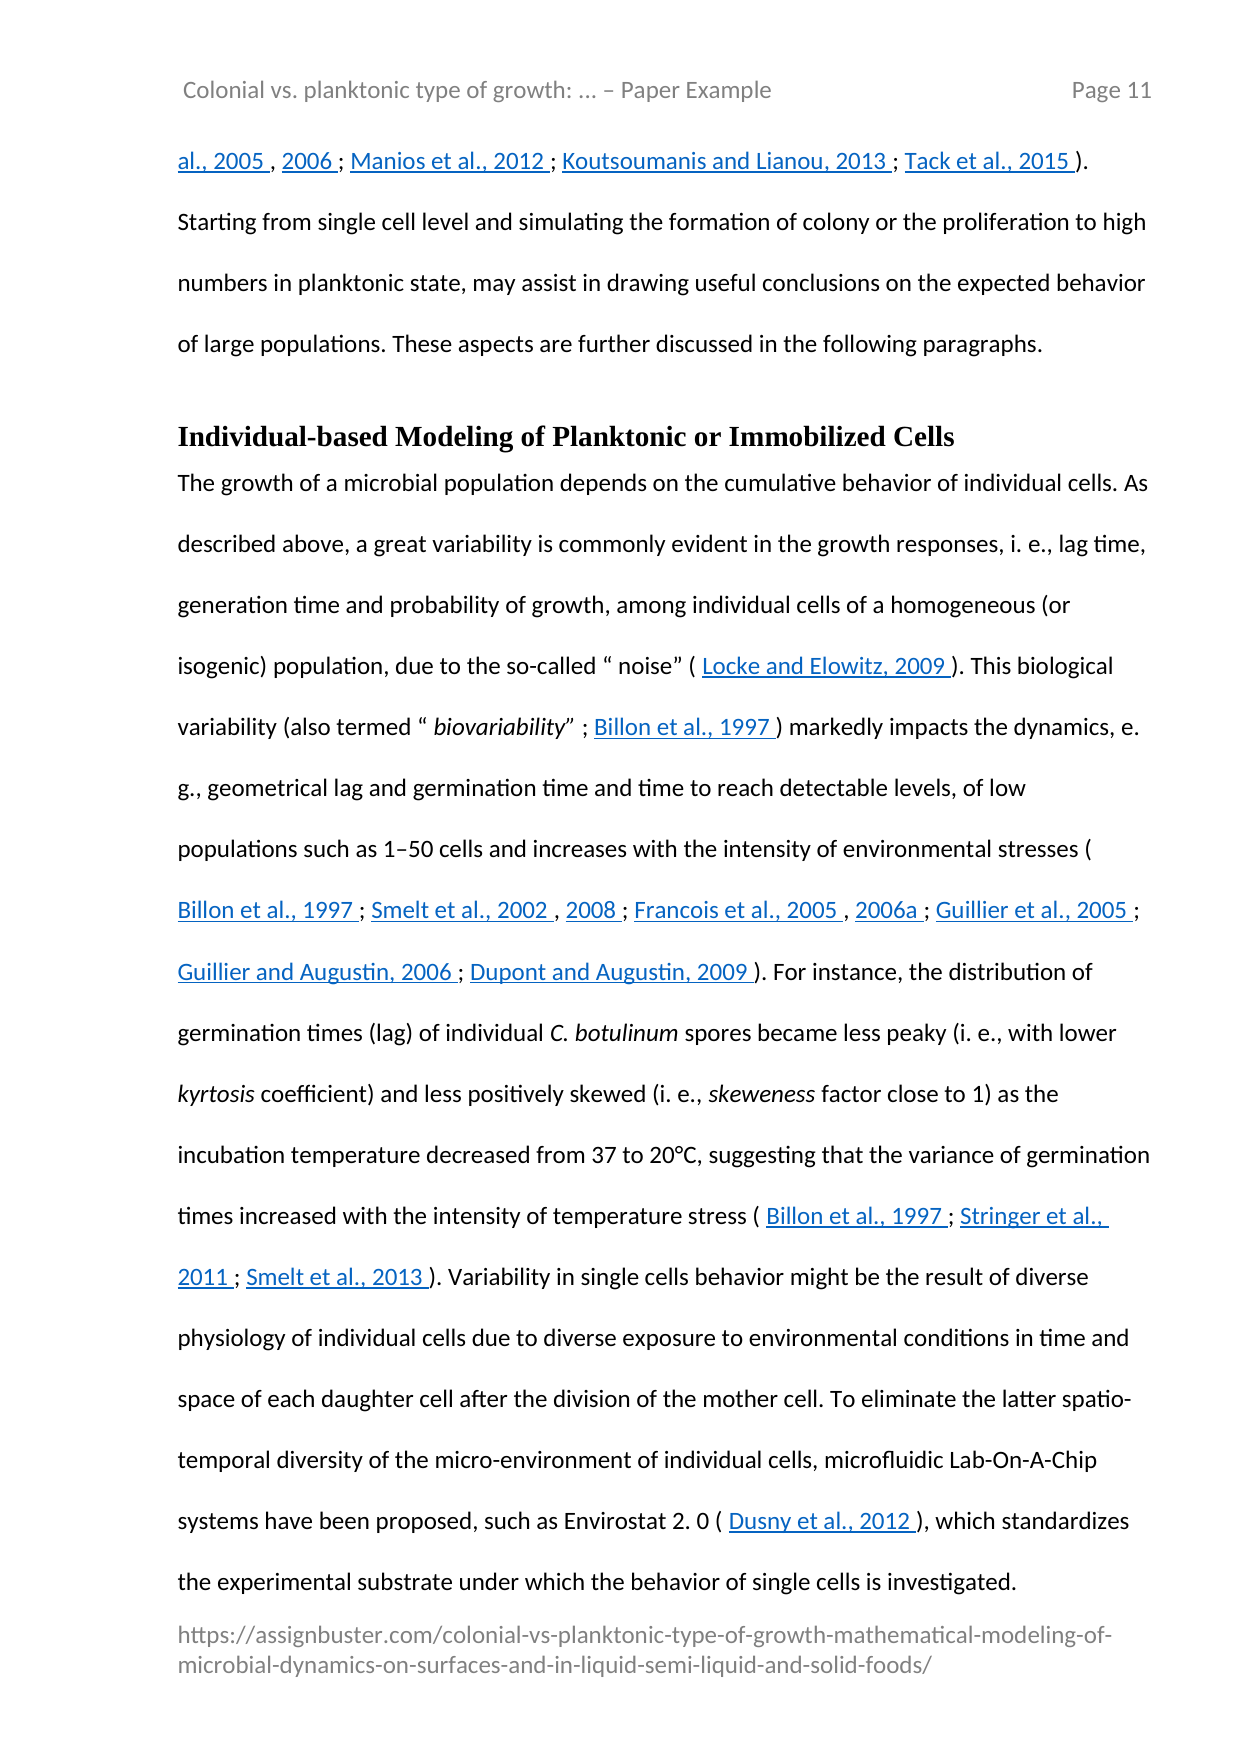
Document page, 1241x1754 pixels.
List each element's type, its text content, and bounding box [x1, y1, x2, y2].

subtitle Individual-based Modeling of Planktonic or Immobilized Cells [177, 419, 1152, 452]
text The growth of a microbial population depends on the cumulative behavior of individual cells. As described above, a great variability is commonly evident in the growth responses, i. e., lag time, generation time and probability of growth, among individual cells of a homogeneous (or isogenic) population, due to the so-called “ noise” ( Locke and Elowitz, 2009 ). This biological variability (also termed “ biovariability” ; Billon et al., 1997 ) markedly impacts the dynamics, e. g., geometrical lag and germination time and time to reach detectable levels, of low populations such as 1–50 cells and increases with the intensity of environmental stresses ( Billon et al., 1997 ; Smelt et al., 2002 , 2008 ; Francois et al., 2005 , 2006a ; Guillier et al., 2005 ; Guillier and Augustin, 2006 ; Dupont and Augustin, 2009 ). For instance, the distribution of germination times (lag) of individual C. botulinum spores became less peaky (i. e., with lower kyrtosis coefficient) and less positively skewed (i. e., skeweness factor close to 1) as the incubation temperature decreased from 37 to 20°C, suggesting that the variance of germination times increased with the intensity of temperature stress ( Billon et al., 1997 ; Stringer et al., 2011 ; Smelt et al., 2013 ). Variability in single cells behavior might be the result of diverse physiology of individual cells due to diverse exposure to environmental conditions in time and space of each daughter cell after the division of the mother cell. To eliminate the latter spatio-temporal diversity of the micro-environment of individual cells, microfluidic Lab-On-A-Chip systems have been proposed, such as Envirostat 2. 0 ( Dusny et al., 2012 ), which standardizes the experimental substrate under which the behavior of single cells is investigated. [177, 467, 1152, 1597]
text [177, 145, 1152, 359]
